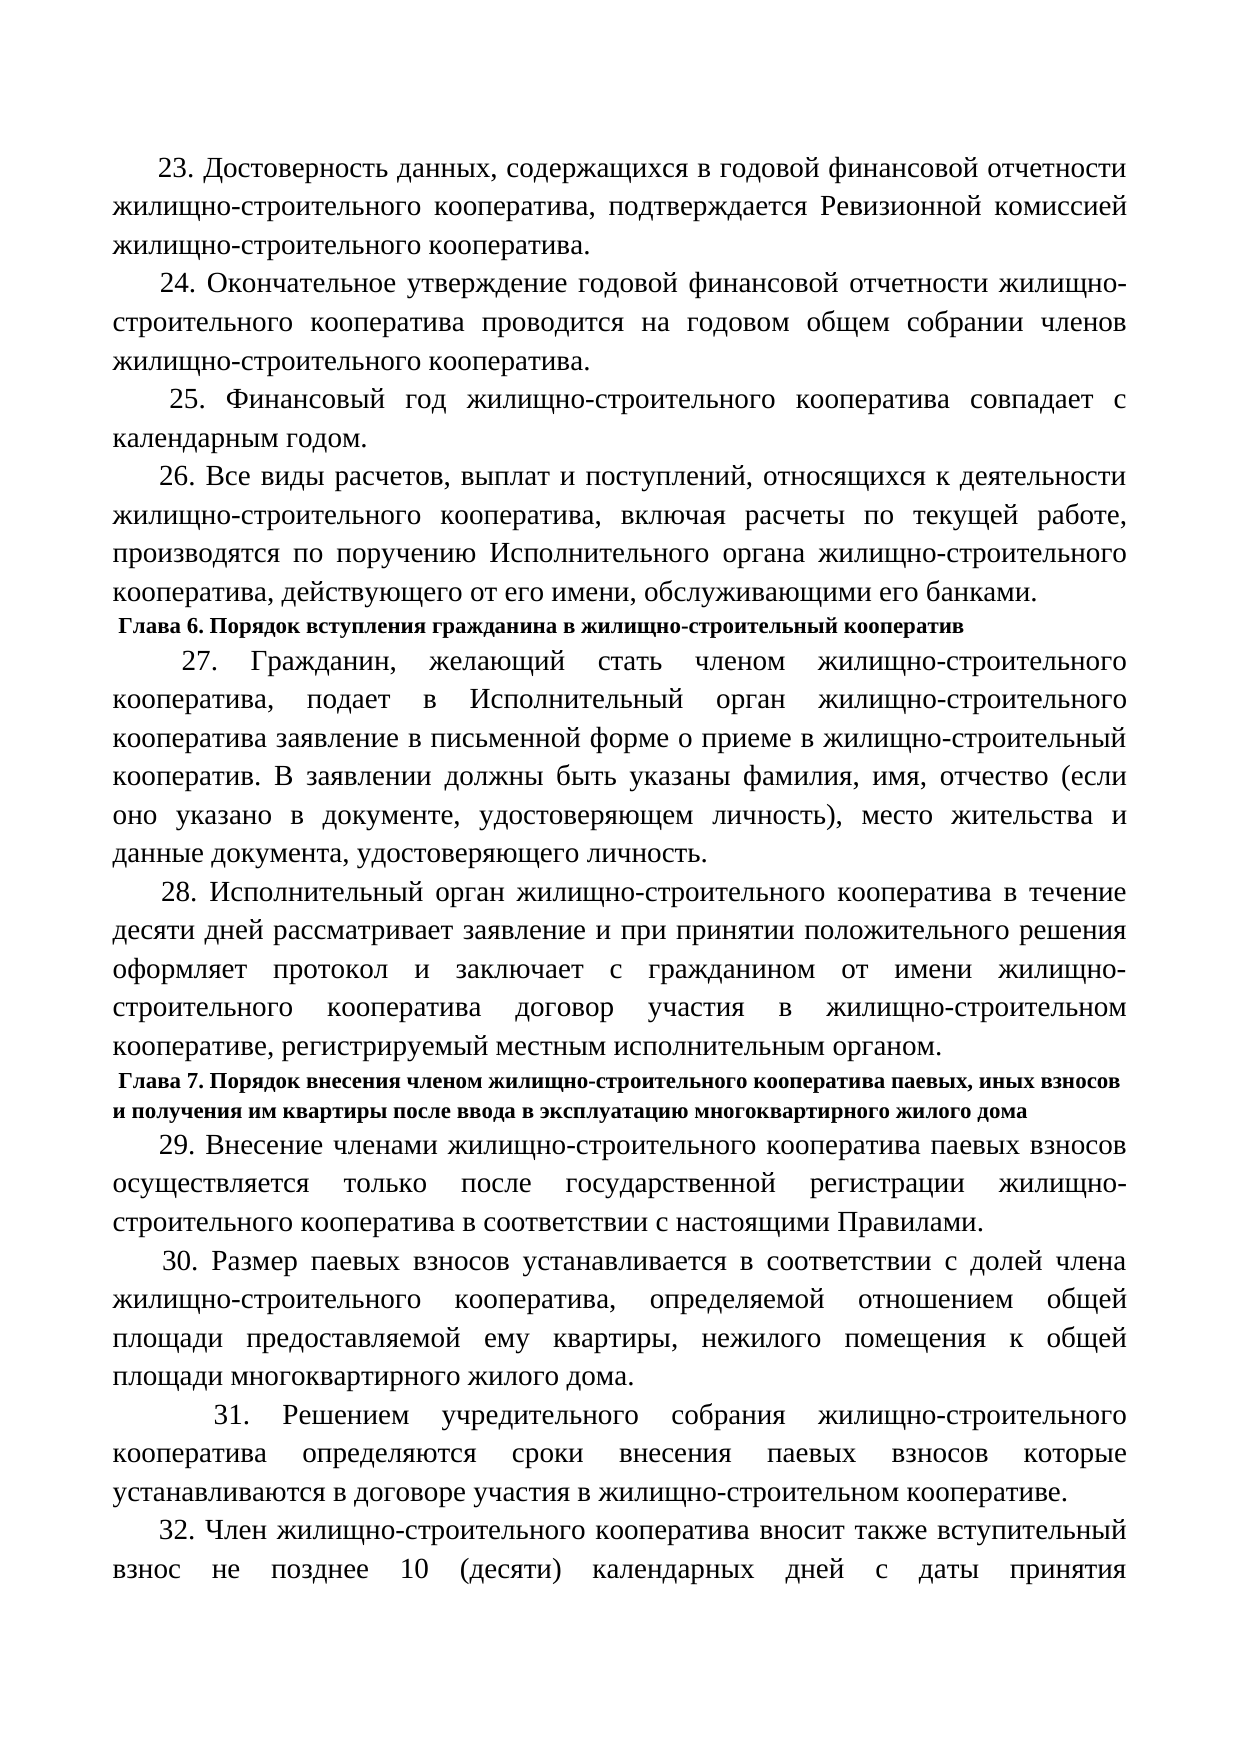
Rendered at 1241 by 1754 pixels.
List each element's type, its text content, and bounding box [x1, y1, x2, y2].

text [112, 1512, 1128, 1584]
text Глава 7. Порядок внесения членом жилищно-строительного кооператива паевых, иных взносов и получения им квартиры после ввода в эксплуатацию многоквартирного жилого дома [112, 1067, 1128, 1123]
text 31. Решением учредительного собрания жилищно-строительного кооператива определяются сроки внесения паевых взносов которые устанавливаются в договоре участия в жилищно-строительном кооперативе. [112, 1397, 1128, 1507]
text 25. Финансовый год жилищно-строительного кооператива совпадает с календарным годом. [112, 381, 1128, 453]
text 24. Окончательное утверждение годовой финансовой отчетности жилищно-строительного кооператива проводится на годовом общем собрании членов жилищно-строительного кооператива. [112, 266, 1128, 376]
text 29. Внесение членами жилищно-строительного кооператива паевых взносов осуществляется только после государственной регистрации жилищно-строительного кооператива в соответствии с настоящими Правилами. [112, 1127, 1128, 1238]
text 28. Исполнительный орган жилищно-строительного кооператива в течение десяти дней рассматривает заявление и при принятии положительного решения оформляет протокол и заключает с гражданином от имени жилищно-строительного кооператива договор участия в жилищно-строительном кооперативе, регистрируемый местным исполнительным органом. [112, 874, 1128, 1062]
text 30. Размер паевых взносов устанавливается в соответствии с долей члена жилищно-строительного кооператива, определяемой отношением общей площади предоставляемой ему квартиры, нежилого помещения к общей площади многоквартирного жилого дома. [112, 1243, 1128, 1392]
text Глава 6. Порядок вступления гражданина в жилищно-строительный кооператив [112, 612, 1128, 639]
text 27. Гражданин, желающий стать членом жилищно-строительного кооператива, подает в Исполнительный орган жилищно-строительного кооператива заявление в письменной форме о приеме в жилищно-строительный кооператив. В заявлении должны быть указаны фамилия, имя, отчество (если оно указано в документе, удостоверяющем личность), место жительства и данные документа, удостоверяющего личность. [112, 643, 1128, 869]
text 26. Все виды расчетов, выплат и поступлений, относящихся к деятельности жилищно-строительного кооператива, включая расчеты по текущей работе, производятся по поручению Исполнительного органа жилищно-строительного кооператива, действующего от его имени, обслуживающими его банками. [112, 458, 1128, 607]
text 23. Достоверность данных, содержащихся в годовой финансовой отчетности жилищно-строительного кооператива, подтверждается Ревизионной комиссией жилищно-строительного кооператива. [112, 150, 1128, 261]
